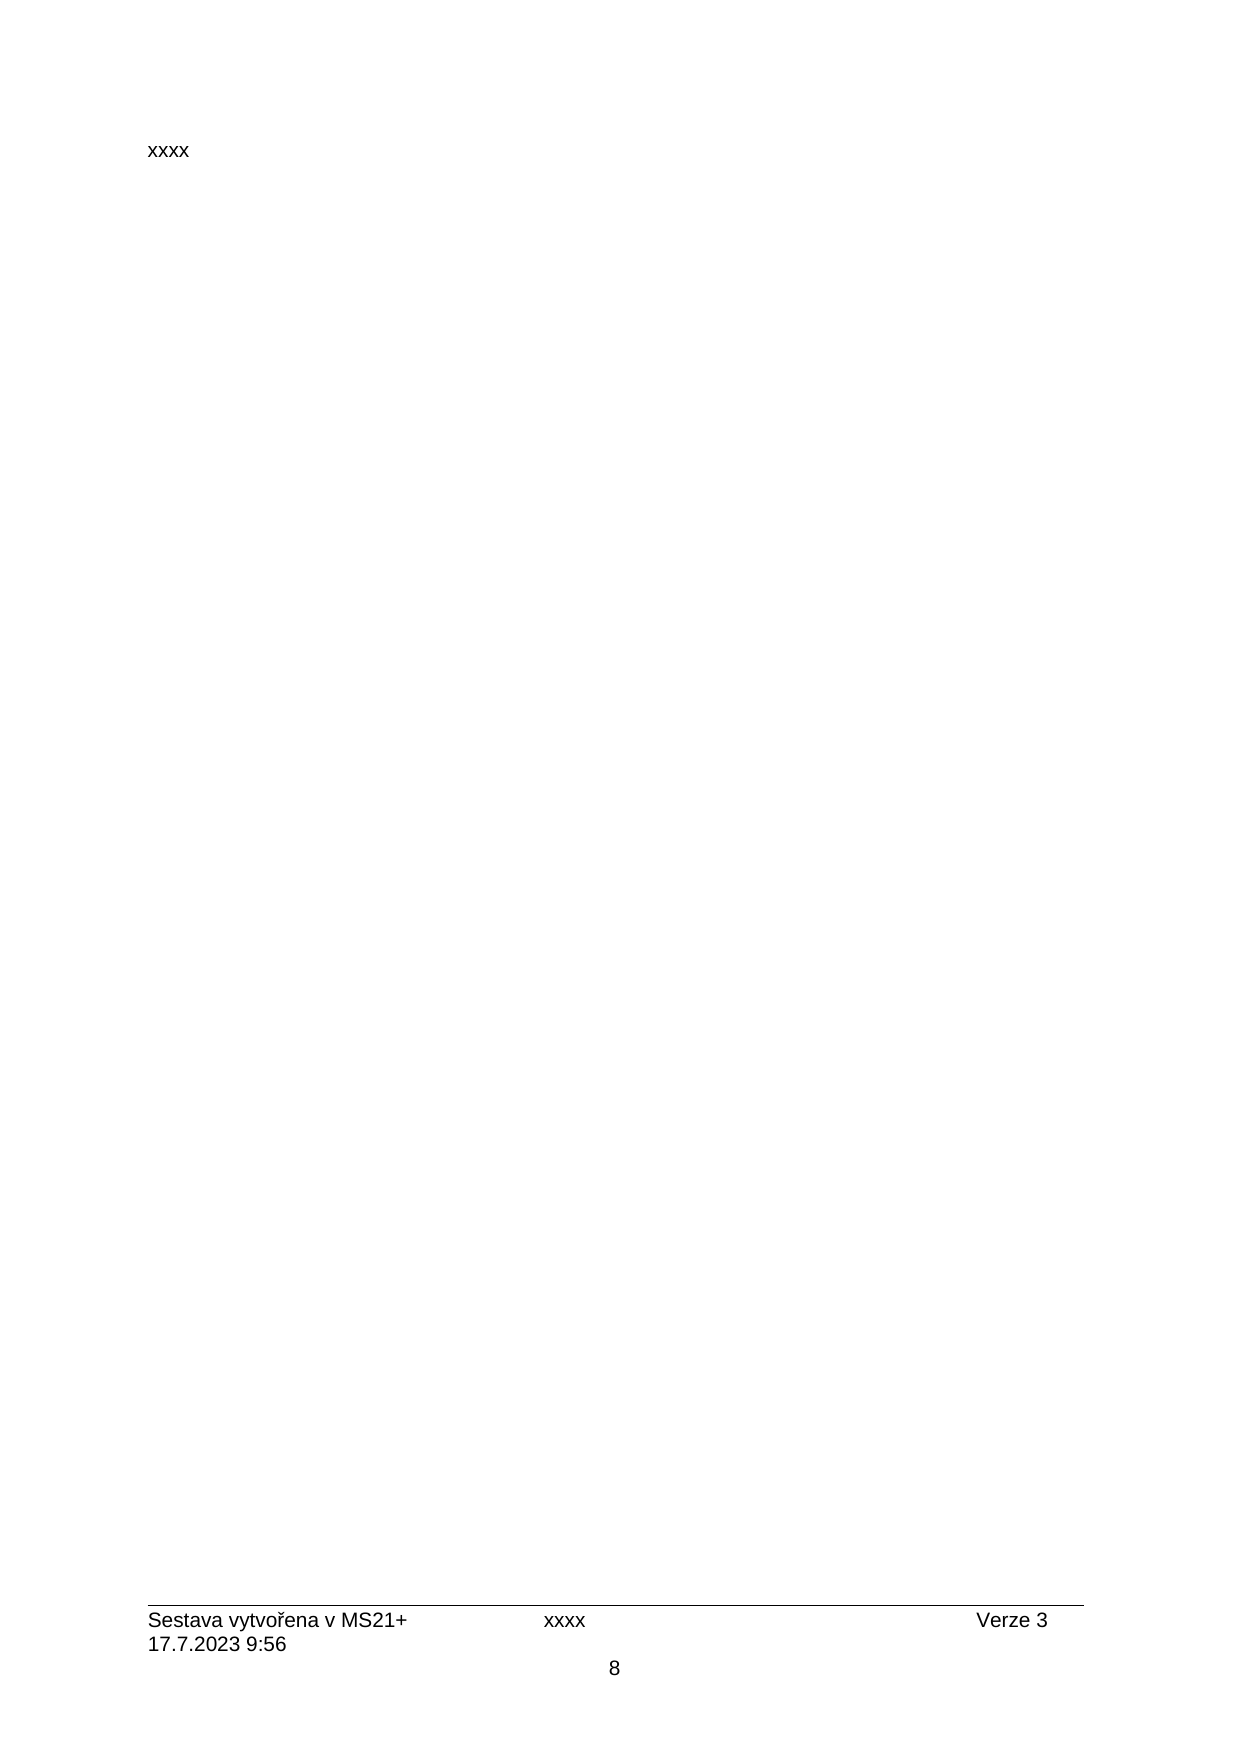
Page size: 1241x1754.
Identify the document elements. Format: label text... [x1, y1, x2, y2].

text xxxx [147, 137, 1059, 161]
